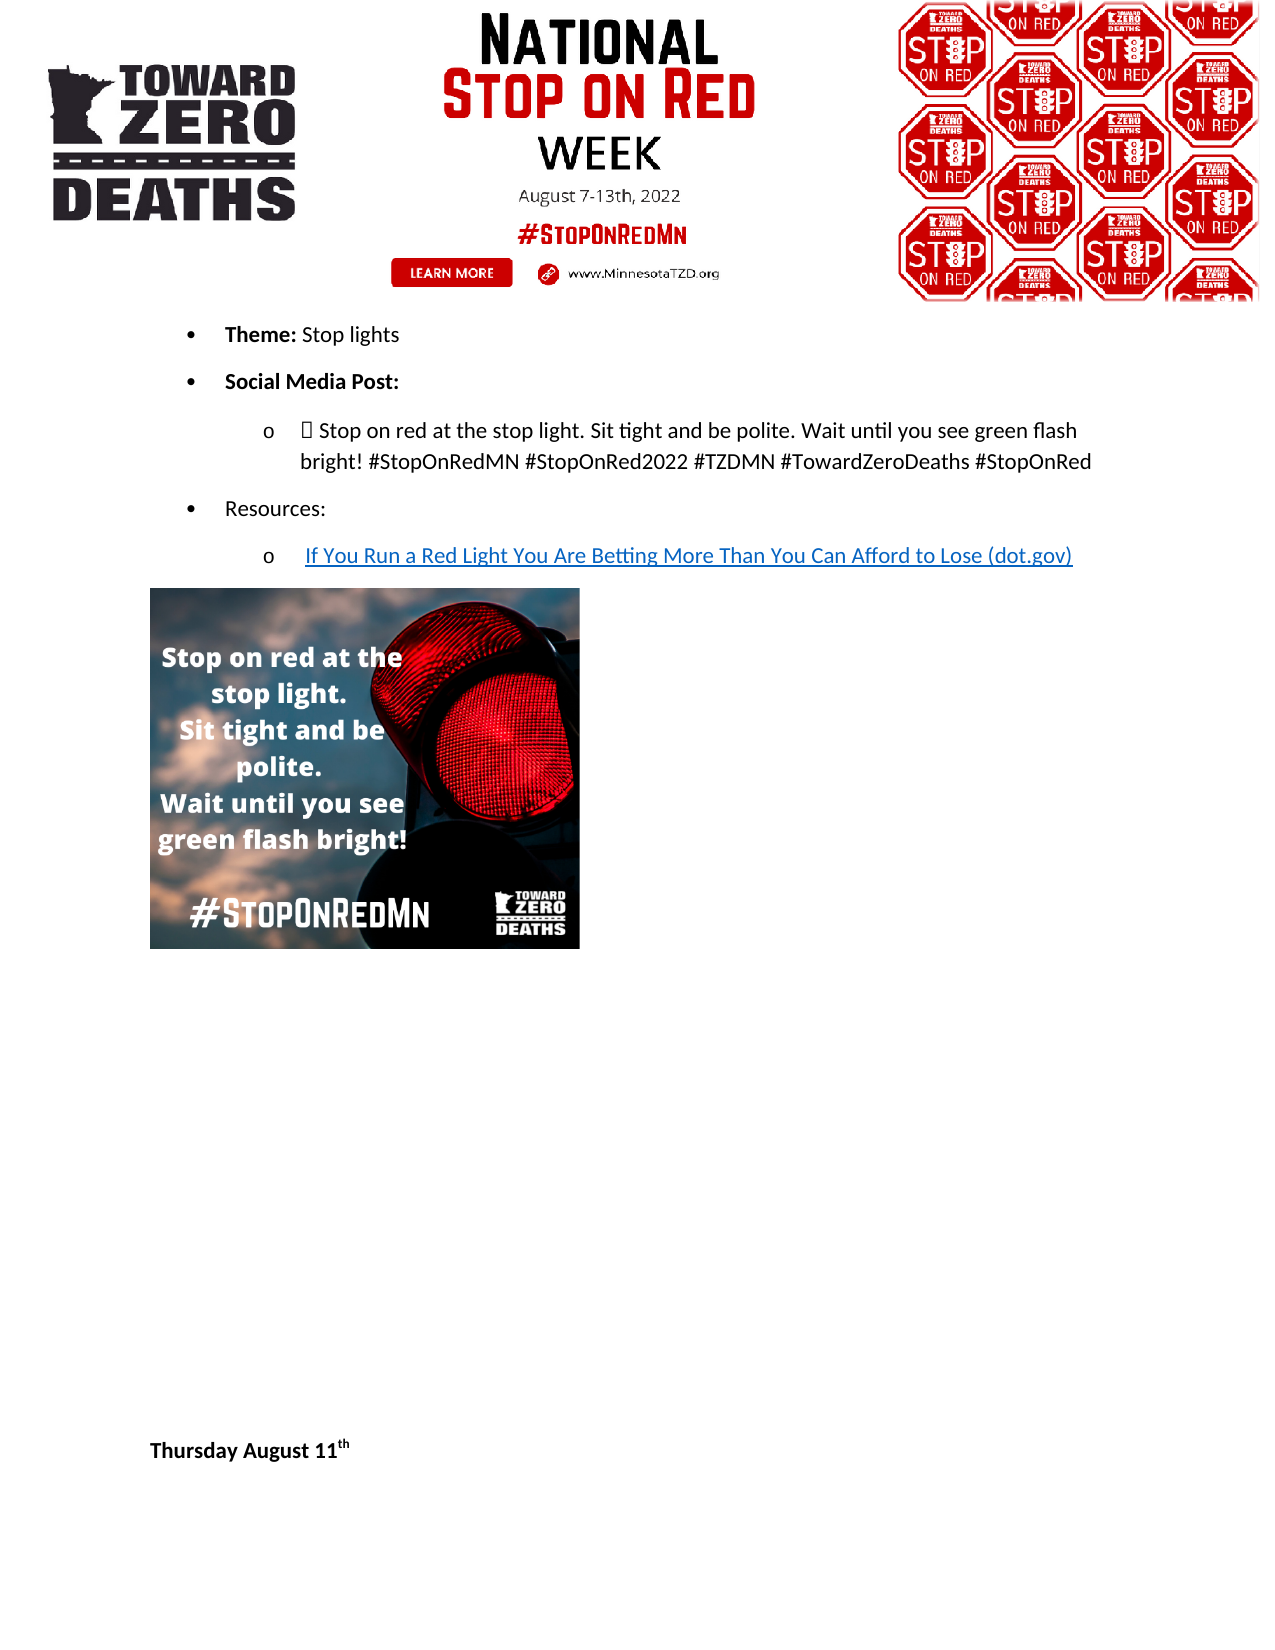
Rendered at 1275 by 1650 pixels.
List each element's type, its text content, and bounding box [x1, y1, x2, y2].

text Thursday August 11th [150, 1436, 1125, 1464]
list Resources: [187, 494, 1125, 522]
list If You Run a Red Light You Are Betting More Than You Can Afford to Lose (dot.gov) [262, 541, 1125, 570]
picture [0, 7, 1253, 297]
picture [150, 588, 580, 949]
list Social Media Post: [187, 367, 1125, 395]
list 🚦 Stop on red at the stop light. Sit tight and be polite. Wait until you see green flash bright! #StopOnRedMN #StopOnRed2022 #TZDMN #TowardZeroDeaths #StopOnRed [262, 414, 1125, 476]
list Theme: Stop lights [187, 150, 1125, 348]
